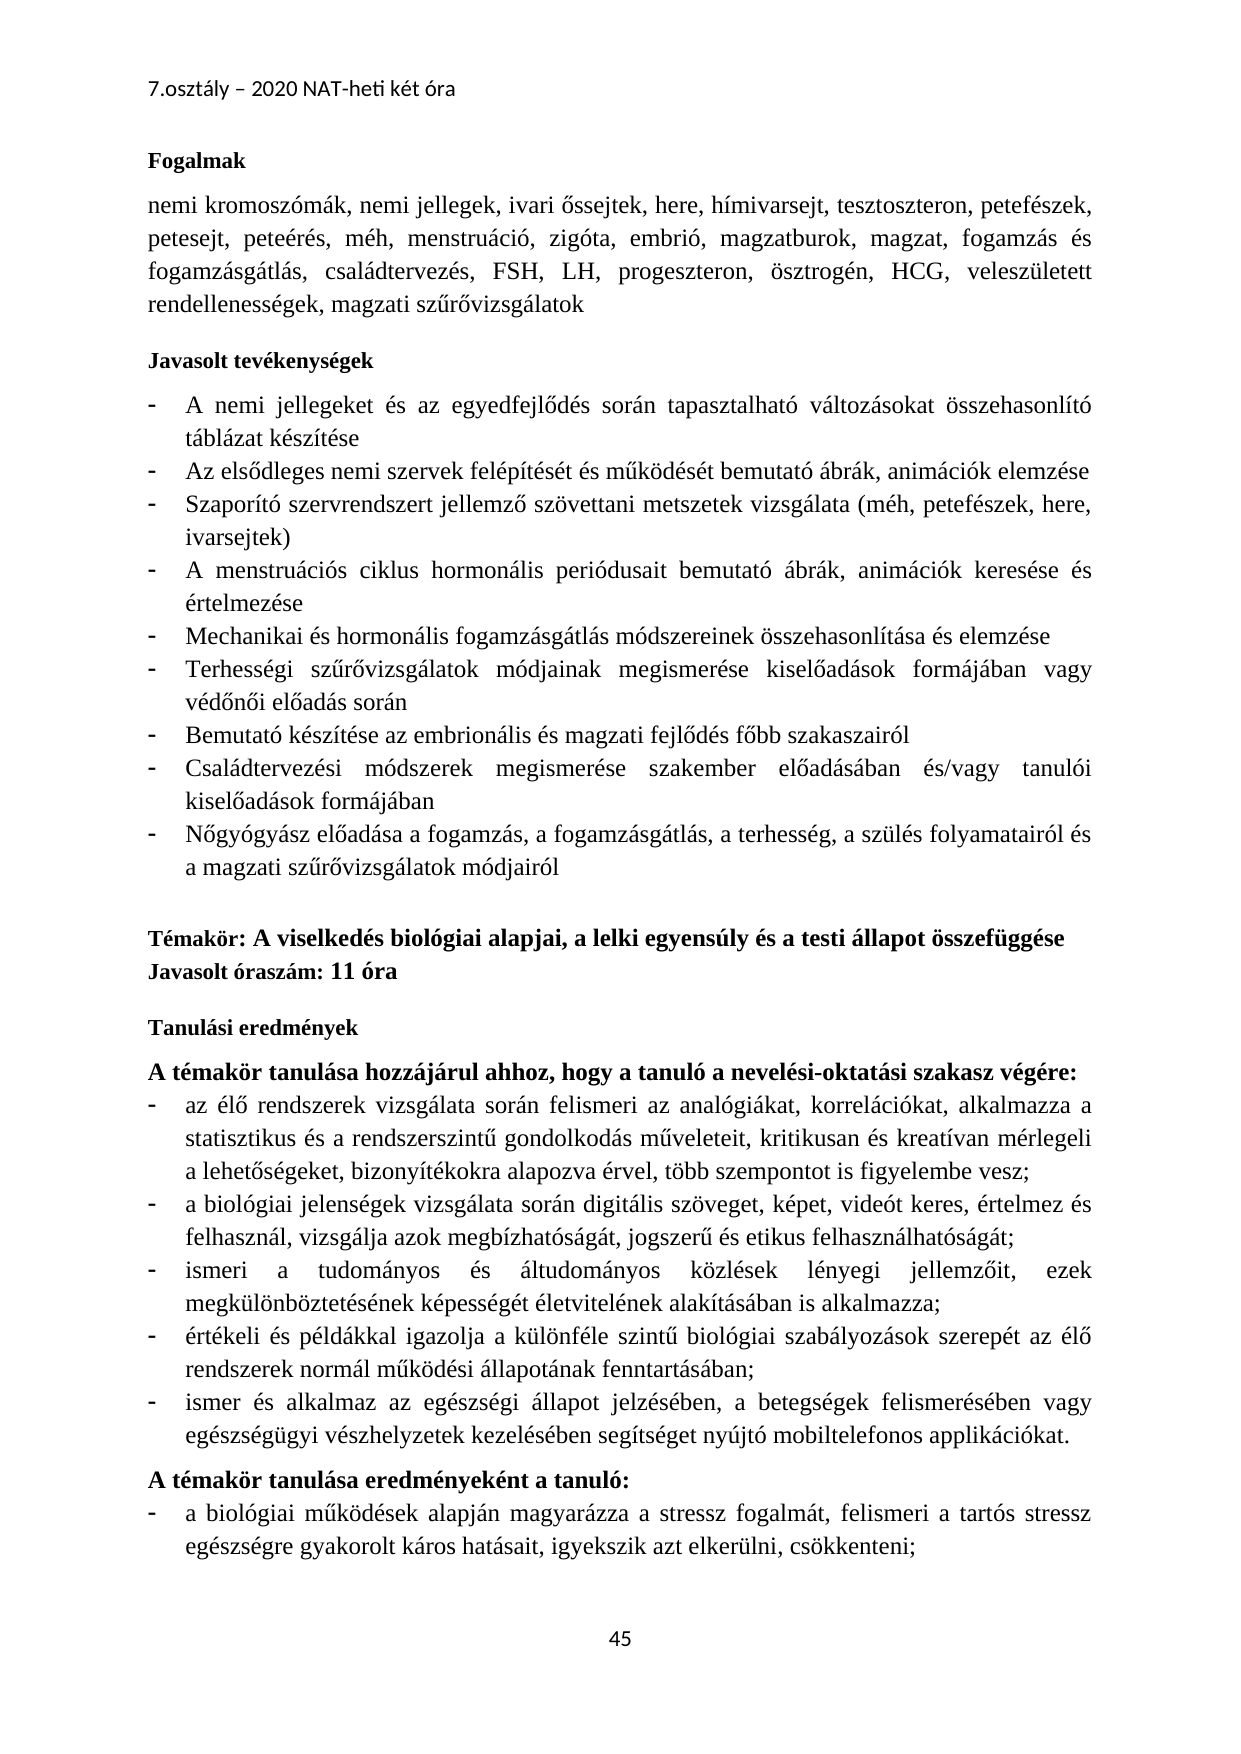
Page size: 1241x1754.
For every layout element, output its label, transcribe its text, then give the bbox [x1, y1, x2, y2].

list Mechanikai és hormonális fogamzásgátlás módszereinek összehasonlítása és elemzése [148, 621, 1093, 650]
list a biológiai működések alapján magyarázza a stressz fogalmát, felismeri a tartós stressz egészségre gyakorolt káros hatásait, igyekszik azt elkerülni, csökkenteni; [148, 1498, 1093, 1560]
list értékeli és példákkal igazolja a különféle szintű biológiai szabályozások szerepét az élő rendszerek normál működési állapotának fenntartásában; [148, 1321, 1093, 1383]
text A témakör tanulása hozzájárul ahhoz, hogy a tanuló a nevelési-oktatási szakasz végére: [148, 1057, 1093, 1085]
text Témakör: A viselkedés biológiai alapjai, a lelki egyensúly és a testi állapot összefüggése [148, 923, 1093, 952]
list Terhességi szűrővizsgálatok módjainak megismerése kiselőadások formájában vagy védőnői előadás során [148, 654, 1093, 716]
list Családtervezési módszerek megismerése szakember előadásában és/vagy tanulói kiselőadások formájában [148, 753, 1093, 815]
list az élő rendszerek vizsgálata során felismeri az analógiákat, korrelációkat, alkalmazza a statisztikus és a rendszerszintű gondolkodás műveleteit, kritikusan és kreatívan mérlegeli a lehetőségeket, bizonyítékokra alapozva érvel, több szempontot is figyelembe vesz; [148, 1090, 1093, 1184]
list Szaporító szervrendszert jellemző szövettani metszetek vizsgálata (méh, petefészek, here, ivarsejtek) [148, 489, 1093, 551]
list A nemi jellegeket és az egyedfejlődés során tapasztalható változásokat összehasonlító táblázat készítése [148, 390, 1093, 452]
list Bemutató készítése az embrionális és magzati fejlődés főbb szakaszairól [148, 720, 1093, 749]
list ismeri a tudományos és áltudományos közlések lényegi jellemzőit, ezek megkülönböztetésének képességét életvitelének alakításában is alkalmazza; [148, 1255, 1093, 1317]
subtitle Javasolt tevékenységek [148, 347, 1093, 374]
list Az elsődleges nemi szervek felépítését és működését bemutató ábrák, animációk elemzése [148, 456, 1093, 485]
list a biológiai jelenségek vizsgálata során digitális szöveget, képet, videót keres, értelmez és felhasznál, vizsgálja azok megbízhatóságát, jogszerű és etikus felhasználhatóságát; [148, 1189, 1093, 1251]
text A témakör tanulása eredményeként a tanuló: [148, 1465, 1093, 1494]
subtitle Fogalmak [148, 148, 1093, 174]
text Javasolt óraszám: 11 óra [148, 956, 1093, 985]
list ismer és alkalmaz az egészségi állapot jelzésében, a betegségek felismerésében vagy egészségügyi vészhelyzetek kezelésében segítséget nyújtó mobiltelefonos applikációkat. [148, 1387, 1093, 1449]
list A menstruációs ciklus hormonális periódusait bemutató ábrák, animációk keresése és értelmezése [148, 555, 1093, 617]
subtitle Tanulási eredmények [148, 1014, 1093, 1040]
list Nőgyógyász előadása a fogamzás, a fogamzásgátlás, a terhesség, a szülés folyamatairól és a magzati szűrővizsgálatok módjairól [148, 819, 1093, 881]
text nemi kromoszómák, nemi jellegek, ivari őssejtek, here, hímivarsejt, tesztoszteron, petefészek, petesejt, peteérés, méh, menstruáció, zigóta, embrió, magzatburok, magzat, fogamzás és fogamzásgátlás, családtervezés, FSH, LH, progeszteron, ösztrogén, HCG, veleszületett rendellenességek, magzati szűrővizsgálatok [148, 190, 1093, 318]
